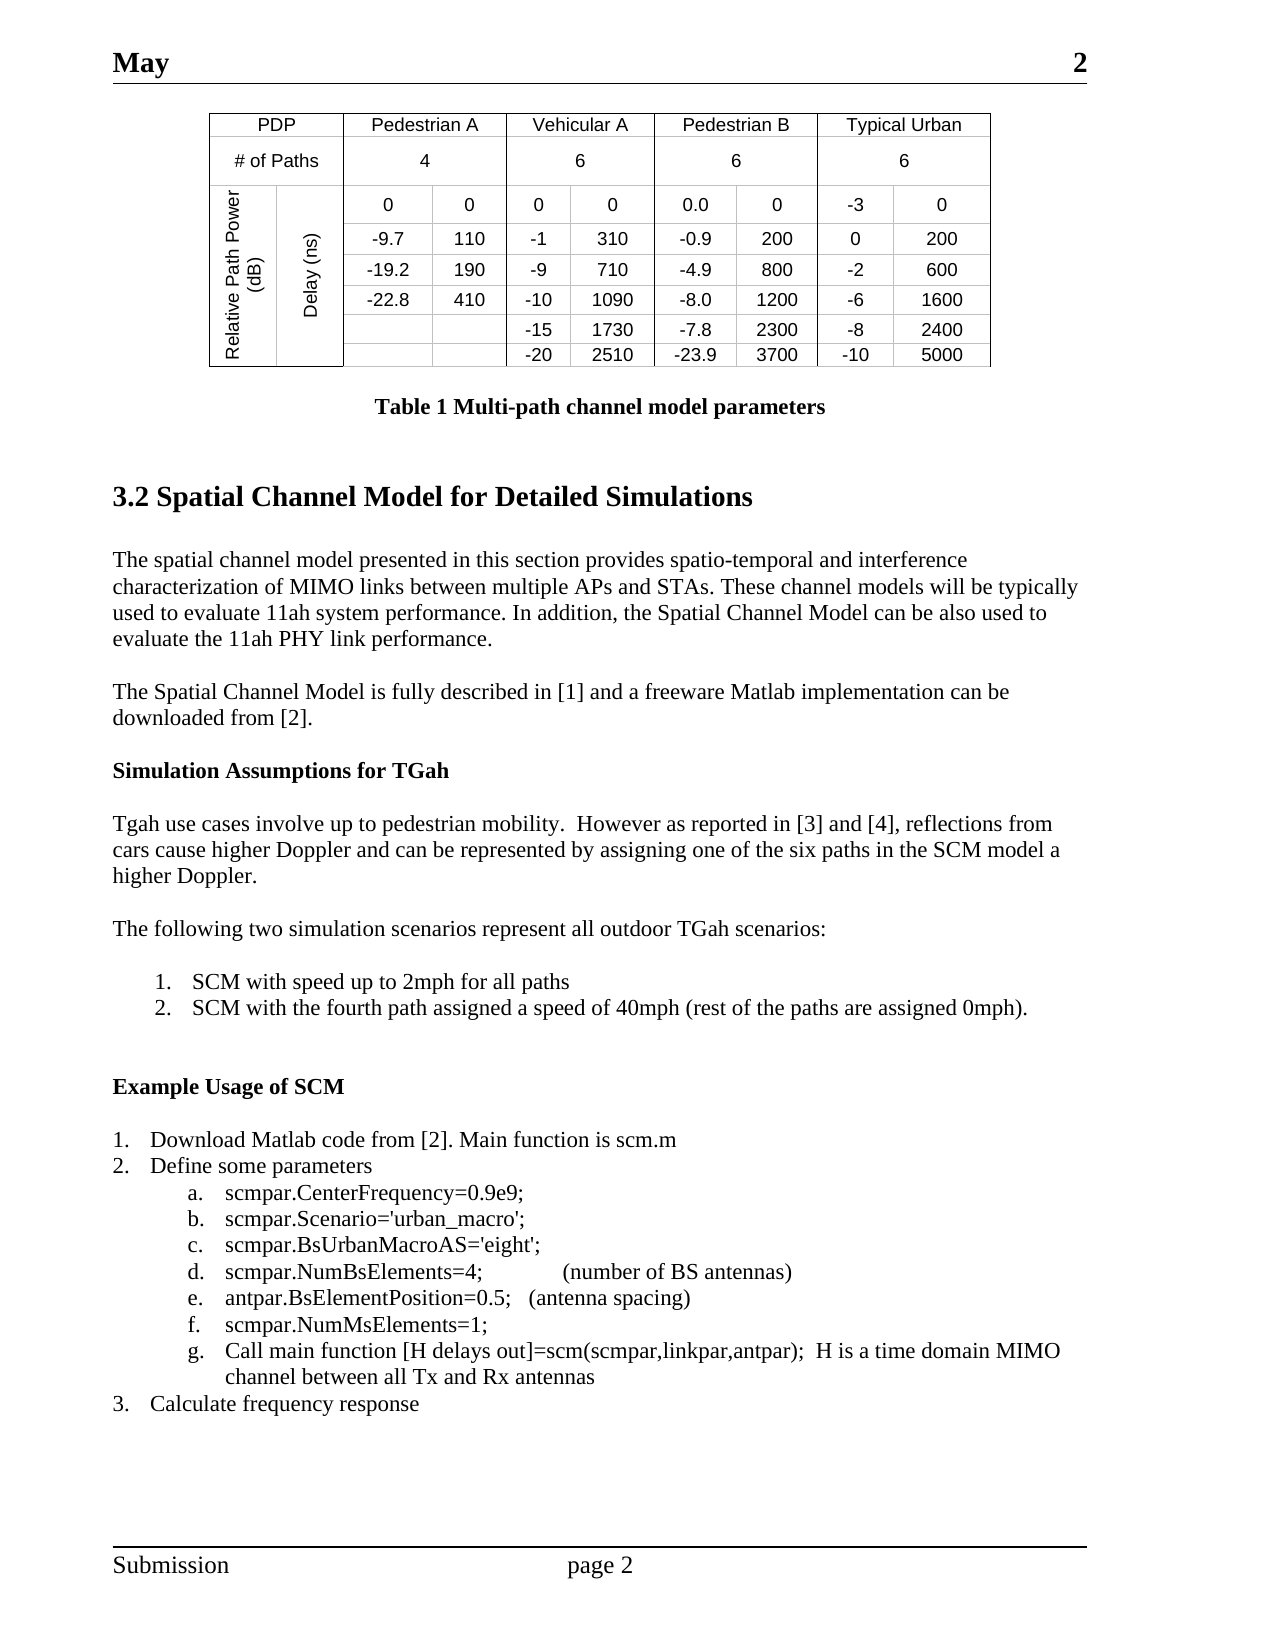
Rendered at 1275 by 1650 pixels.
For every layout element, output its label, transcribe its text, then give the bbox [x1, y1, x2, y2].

list scmpar.CenterFrequency=0.9e9; [187, 1179, 1087, 1205]
table_cell # of Paths [210, 137, 343, 185]
table_cell 190 [433, 255, 506, 284]
table_header Vehicular A [507, 114, 654, 136]
table_cell -3 [818, 186, 893, 222]
table_cell [344, 344, 432, 366]
table_cell 0 [571, 186, 654, 222]
text The following two simulation scenarios represent all outdoor TGah scenarios: [112, 915, 1087, 942]
table_cell 410 [433, 286, 506, 314]
list SCM with speed up to 2mph for all paths [154, 968, 1087, 994]
table_cell 0 [894, 186, 990, 222]
table_cell -10 [818, 344, 893, 366]
text Example Usage of SCM [112, 1073, 1087, 1100]
text The spatial channel model presented in this section provides spatio-temporal and interference characterization of MIMO links between multiple APs and STAs. These channel models will be typically used to evaluate 11ah system performance. In addition, the Spatial Channel Model can be also used to evaluate the 11ah PHY link performance. [112, 546, 1087, 652]
table_cell -9 [507, 255, 570, 284]
table_cell 6 [507, 137, 654, 185]
table_cell Relative Path Power (dB) [210, 186, 276, 366]
table_cell -10 [507, 286, 570, 314]
table_header Typical Urban [818, 114, 990, 136]
table_cell 310 [571, 224, 654, 253]
table_cell -9.7 [344, 224, 432, 253]
table_cell -22.8 [344, 286, 432, 314]
table_cell -15 [507, 315, 570, 343]
table_cell -20 [507, 344, 570, 366]
text Simulation Assumptions for TGah [112, 757, 1087, 783]
list Define some parameters [112, 1152, 1087, 1179]
list scmpar.Scenario='urban_macro'; [187, 1205, 1087, 1232]
table_cell -7.8 [655, 315, 736, 343]
text 3.2 Spatial Channel Model for Detailed Simulations [112, 479, 1087, 513]
table_cell 3700 [737, 344, 817, 366]
table_header Pedestrian A [344, 114, 506, 136]
table_cell Delay (ns) [277, 186, 343, 366]
table_cell 5000 [894, 344, 990, 366]
table_cell -6 [818, 286, 893, 314]
table_cell 1090 [571, 286, 654, 314]
table_cell 1730 [571, 315, 654, 343]
table_cell 200 [894, 224, 990, 253]
table_cell 800 [737, 255, 817, 284]
table_cell -23.9 [655, 344, 736, 366]
table_cell 0 [344, 186, 432, 222]
list antpar.BsElementPosition=0.5; (antenna spacing) [187, 1284, 1087, 1311]
table_cell -8 [818, 315, 893, 343]
table_header Pedestrian B [655, 114, 817, 136]
table_cell -19.2 [344, 255, 432, 284]
table_cell 0.0 [655, 186, 736, 222]
table_cell 600 [894, 255, 990, 284]
table_cell -1 [507, 224, 570, 253]
list Call main function [H delays out]=scm(scmpar,linkpar,antpar); H is a time domain MIMO channel between all Tx and Rx antennas [187, 1337, 1087, 1390]
table_cell -2 [818, 255, 893, 284]
table_cell -8.0 [655, 286, 736, 314]
list scmpar.BsUrbanMacroAS='eight'; [187, 1232, 1087, 1258]
table_header PDP [210, 114, 343, 136]
list Download Matlab code from [2]. Main function is scm.m [112, 1126, 1087, 1152]
text The Spatial Channel Model is fully described in [1] and a freeware Matlab implementation can be downloaded from [2]. [112, 678, 1087, 731]
table_cell 1600 [894, 286, 990, 314]
table_cell 4 [344, 137, 506, 185]
table_cell 2400 [894, 315, 990, 343]
table_cell -0.9 [655, 224, 736, 253]
table_cell 1200 [737, 286, 817, 314]
table_cell 6 [655, 137, 817, 185]
list SCM with the fourth path assigned a speed of 40mph (rest of the paths are assigned 0mph). [154, 994, 1087, 1021]
table_cell 710 [571, 255, 654, 284]
table_cell 6 [818, 137, 990, 185]
table_cell 0 [818, 224, 893, 253]
list scmpar.NumBsElements=4; (number of BS antennas) [187, 1258, 1087, 1284]
list Calculate frequency response [112, 1390, 1087, 1416]
list scmpar.NumMsElements=1; [187, 1311, 1087, 1337]
table_cell 2510 [571, 344, 654, 366]
table_cell 110 [433, 224, 506, 253]
table_cell [344, 315, 432, 343]
table_cell [433, 344, 506, 366]
text Tgah use cases involve up to pedestrian mobility. However as reported in [3] and [4], reflections from cars cause higher Doppler and can be represented by assigning one of the six paths in the SCM model a higher Doppler. [112, 810, 1087, 889]
table_cell 2300 [737, 315, 817, 343]
table_cell [433, 315, 506, 343]
table_cell 200 [737, 224, 817, 253]
table_cell 0 [433, 186, 506, 222]
table_cell -4.9 [655, 255, 736, 284]
text Table 1 Multi-path channel model parameters [112, 393, 1087, 419]
table_cell 0 [737, 186, 817, 222]
table_cell 0 [507, 186, 570, 222]
